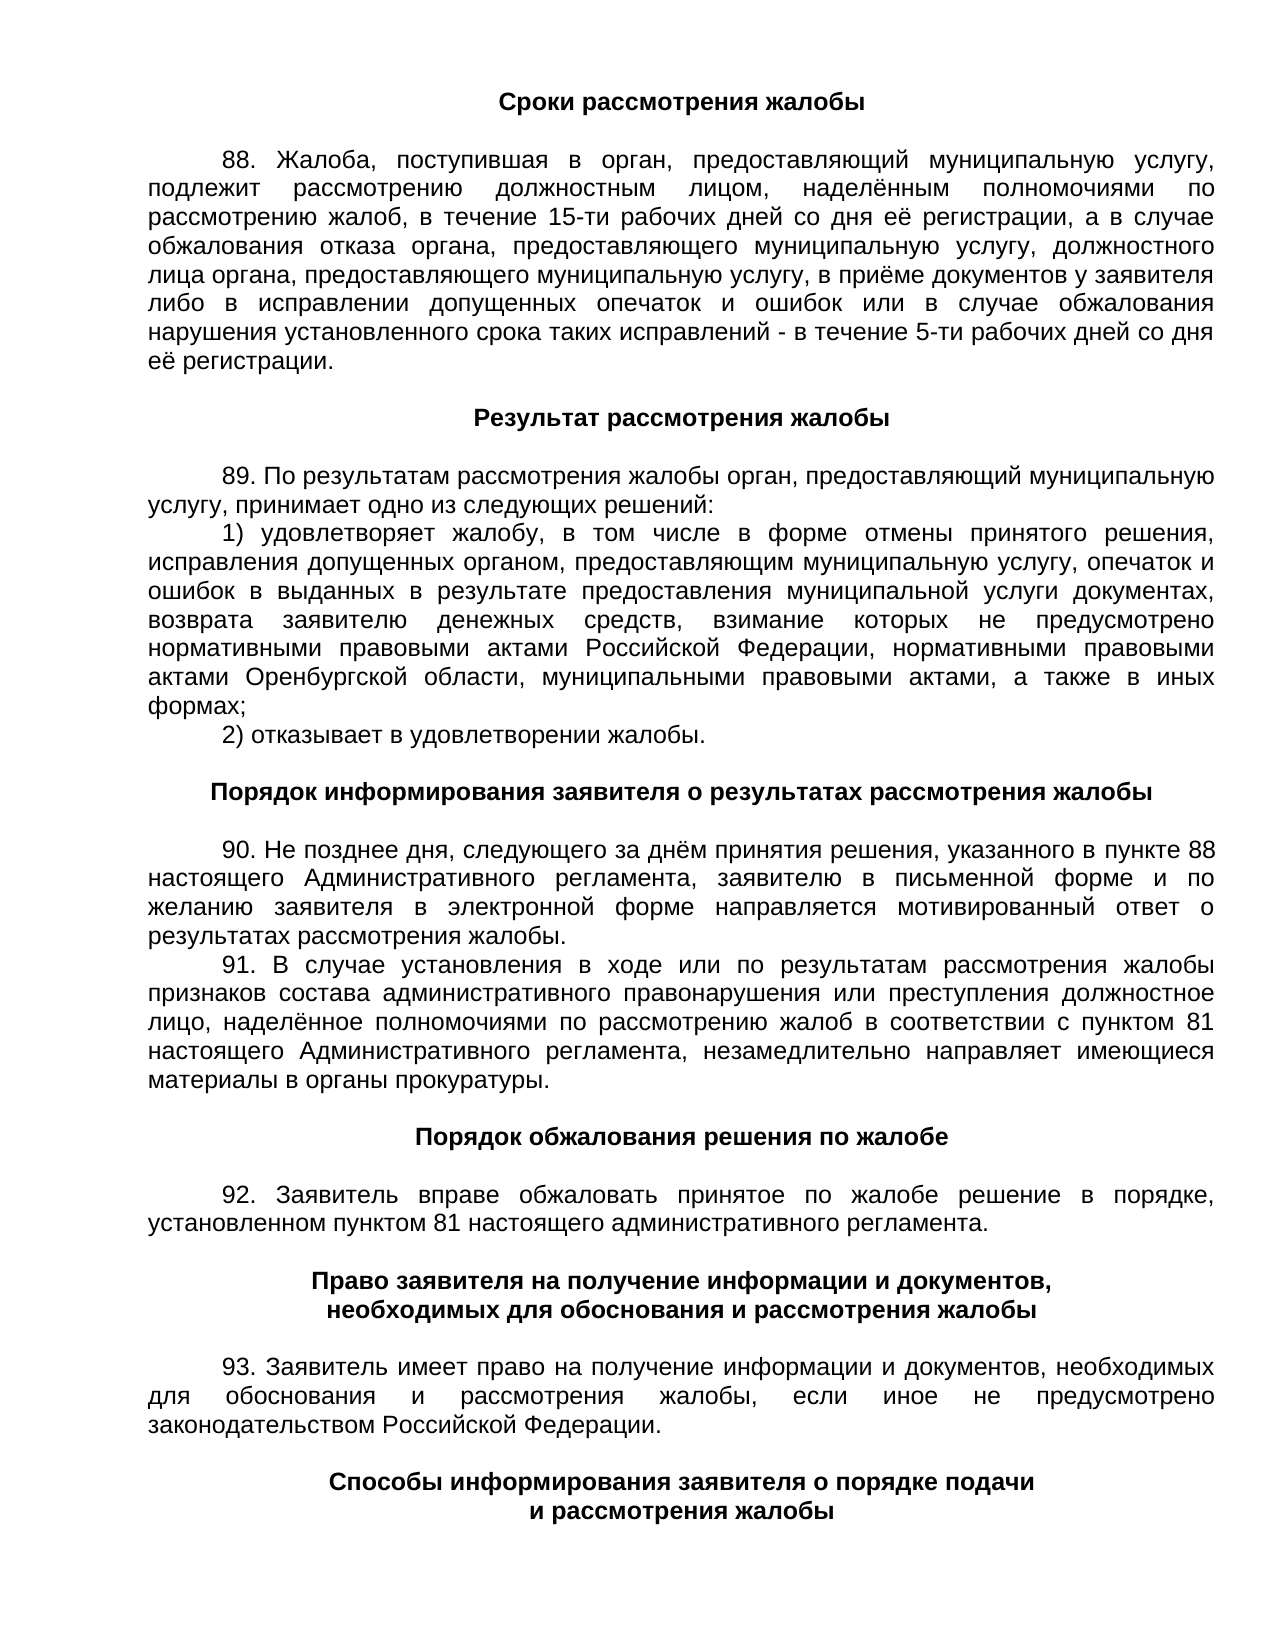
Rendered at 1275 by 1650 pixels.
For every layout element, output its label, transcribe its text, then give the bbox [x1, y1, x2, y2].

text 2) отказывает в удовлетворении жалобы. [148, 719, 1216, 748]
text и рассмотрения жалобы [148, 1496, 1216, 1524]
text 92. Заявитель вправе обжаловать принятое по жалобе решение в порядке, установленном пунктом 81 настоящего административного регламента. [148, 1179, 1216, 1237]
text Порядок информирования заявителя о результатах рассмотрения жалобы [148, 777, 1216, 806]
text Способы информирования заявителя о порядке подачи [148, 1467, 1216, 1496]
text 1) удовлетворяет жалобу, в том числе в форме отмены принятого решения, исправления допущенных органом, предоставляющим муниципальную услугу, опечаток и ошибок в выданных в результате предоставления муниципальной услуги документах, возврата заявителю денежных средств, взимание которых не предусмотрено нормативными правовыми актами Российской Федерации, нормативными правовыми актами Оренбургской области, муниципальными правовыми актами, а также в иных формах; [148, 518, 1216, 719]
text Сроки рассмотрения жалобы [148, 87, 1216, 116]
text 90. Не позднее дня, следующего за днём принятия решения, указанного в пункте 88 настоящего Административного регламента, заявителю в письменной форме и по желанию заявителя в электронной форме направляется мотивированный ответ о результатах рассмотрения жалобы. [148, 834, 1216, 949]
text 89. По результатам рассмотрения жалобы орган, предоставляющий муниципальную услугу, принимает одно из следующих решений: [148, 461, 1216, 518]
text 88. Жалоба, поступившая в орган, предоставляющий муниципальную услугу, подлежит рассмотрению должностным лицом, наделённым полномочиями по рассмотрению жалоб, в течение 15-ти рабочих дней со дня её регистрации, а в случае обжалования отказа органа, предоставляющего муниципальную услугу, должностного лица органа, предоставляющего муниципальную услугу, в приёме документов у заявителя либо в исправлении допущенных опечаток и ошибок или в случае обжалования нарушения установленного срока таких исправлений - в течение 5-ти рабочих дней со дня её регистрации. [148, 144, 1216, 374]
text Право заявителя на получение информации и документов, [148, 1266, 1216, 1294]
text необходимых для обоснования и рассмотрения жалобы [148, 1294, 1216, 1323]
text 91. В случае установления в ходе или по результатам рассмотрения жалобы признаков состава административного правонарушения или преступления должностное лицо, наделённое полномочиями по рассмотрению жалоб в соответствии с пунктом 81 настоящего Административного регламента, незамедлительно направляет имеющиеся материалы в органы прокуратуры. [148, 949, 1216, 1093]
text Результат рассмотрения жалобы [148, 403, 1216, 432]
text 93. Заявитель имеет право на получение информации и документов, необходимых для обоснования и рассмотрения жалобы, если иное не предусмотрено законодательством Российской Федерации. [148, 1352, 1216, 1438]
text Порядок обжалования решения по жалобе [148, 1122, 1216, 1151]
